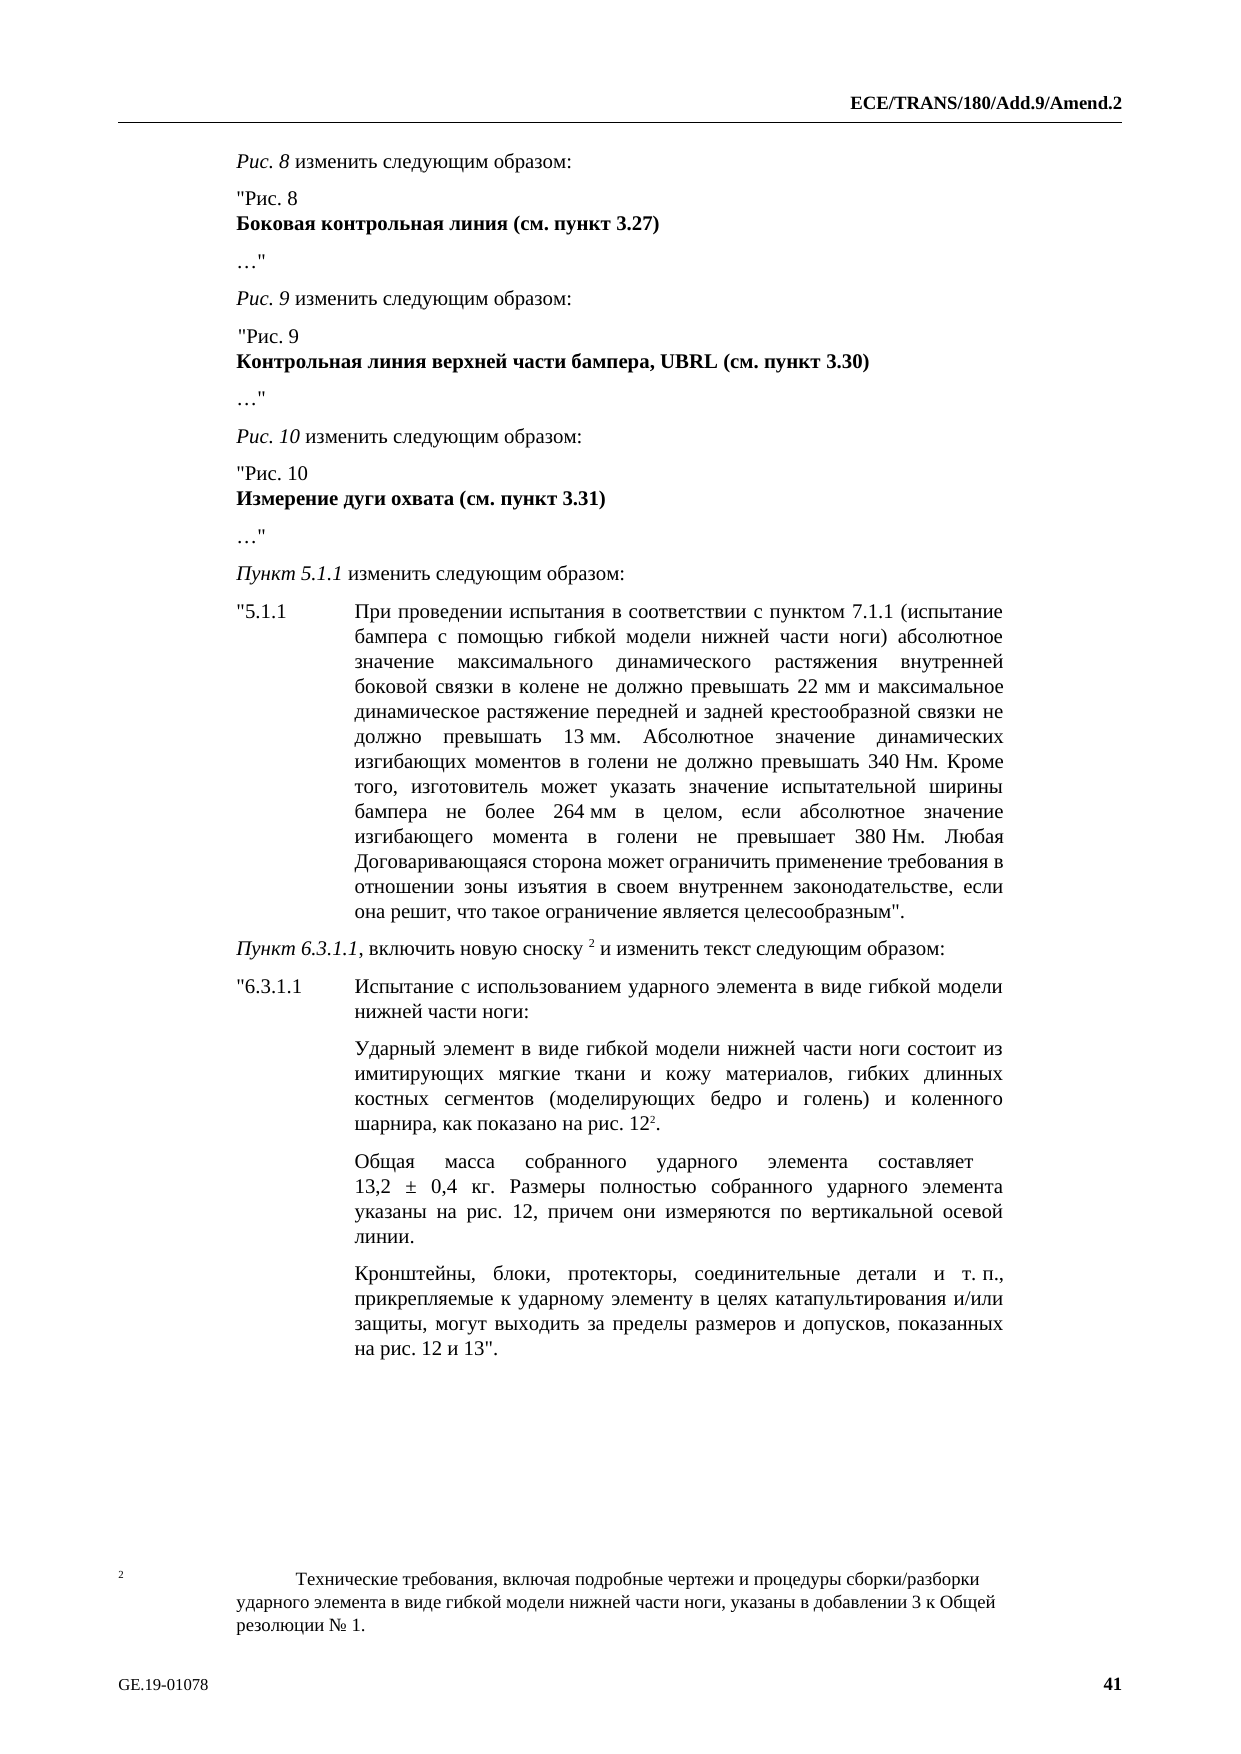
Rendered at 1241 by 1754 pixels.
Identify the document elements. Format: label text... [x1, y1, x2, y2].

text Рис. 9 изменить следующим образом: [236, 285, 1004, 310]
text "Рис. 8 Боковая контрольная линия (см. пункт 3.27) [236, 185, 1122, 235]
text "5.1.1 При проведении испытания в соответствии с пунктом 7.1.1 (испытание бампера с помощью гибкой модели нижней части ноги) абсолютное значение максимального динамического растяжения внутренней боковой связки в колене не должно превышать 22 мм и максимальное динамическое растяжение передней и задней крестообразной связки не должно превышать 13 мм. Абсолютное значение динамических изгибающих моментов в голени не должно превышать 340 Нм. Кроме того, изготовитель может указать значение испытательной ширины бампера не более 264 мм в целом, если абсолютное значение изгибающего момента в голени не превышает 380 Нм. Любая Договаривающаяся сторона может ограничить применение требования в отношении зоны изъятия в своем внутреннем законодательстве, если она решит, что такое ограничение является целесообразным". [236, 598, 1004, 923]
text Ударный элемент в виде гибкой модели нижней части ноги состоит из имитирующих мягкие ткани и кожу материалов, гибких длинных костных сегментов (моделирующих бедро и голень) и коленного шарнира, как показано на рис. 12. [236, 1035, 1004, 1135]
text Пункт 6.3.1.1, включить новую сноску 2 и изменить текст следующим образом: [236, 935, 1004, 960]
text "6.3.1.1 Испытание с использованием ударного элемента в виде гибкой модели нижней части ноги: [236, 973, 1004, 1023]
text Пункт 5.1.1 изменить следующим образом: [236, 560, 1004, 585]
text Рис. 8 изменить следующим образом: [236, 148, 1004, 173]
text …" [236, 248, 1004, 273]
text "Рис. 10 Измерение дуги охвата (см. пункт 3.31) [236, 460, 1122, 510]
text Рис. 10 изменить следующим образом: [236, 423, 1004, 448]
text …" [236, 523, 1004, 548]
text Общая масса собранного ударного элемента составляет 13,2 ± 0,4 кг. Размеры полностью собранного ударного элемента указаны на рис. 12, причем они измеряются по вертикальной осевой линии. [236, 1148, 1004, 1248]
text Кронштейны, блоки, протекторы, соединительные детали и т. п., прикрепляемые к ударному элементу в целях катапультирования и/или защиты, могут выходить за пределы размеров и допусков, показанных на рис. 12 и 13". [236, 1260, 1004, 1360]
text "Рис. 9 Контрольная линия верхней части бампера, UBRL (см. пункт 3.30) [236, 323, 1122, 373]
text …" [236, 385, 1004, 410]
